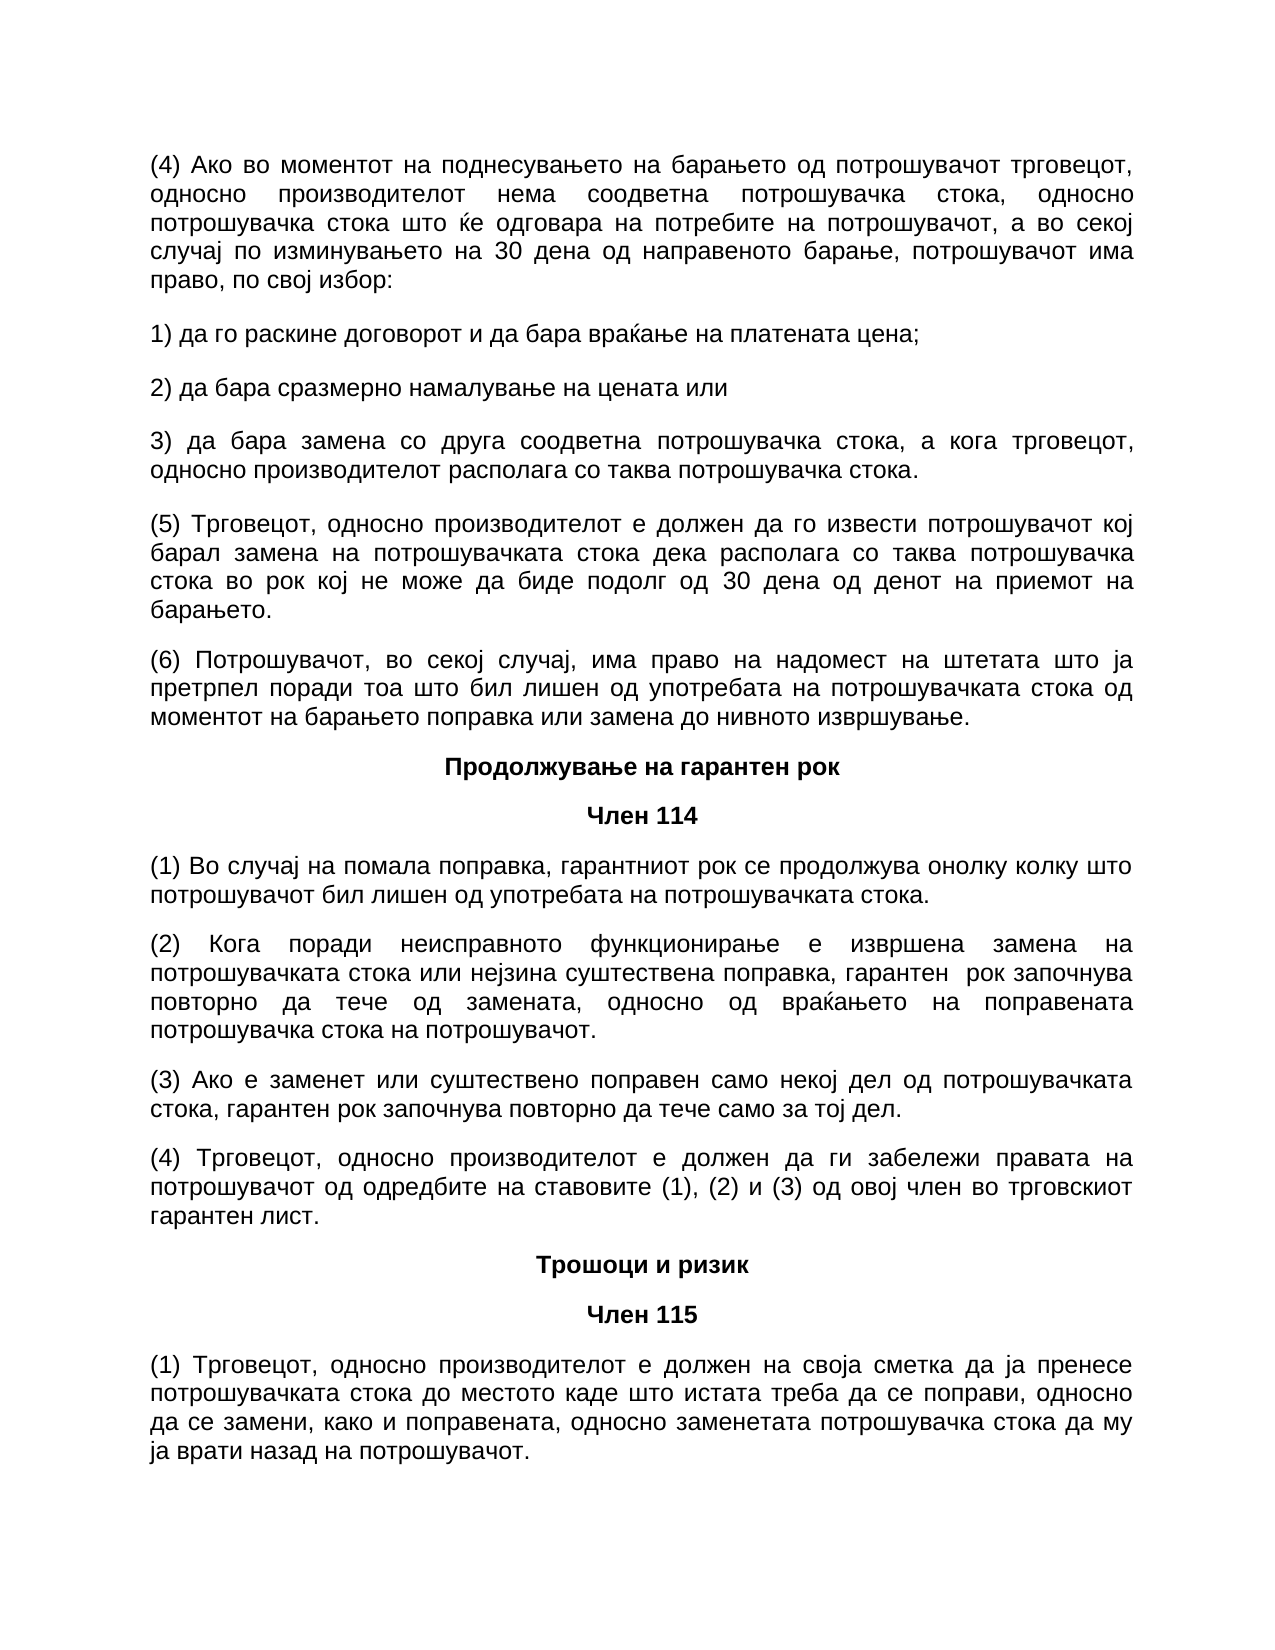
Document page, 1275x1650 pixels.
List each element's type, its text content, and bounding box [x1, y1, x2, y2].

text (1) Трговецот, односно производителот е должен на своја сметка да ја пренесе потрошувачката стока до местото каде што истата треба да се поправи, односно да се замени, како и поправената, односно заменетата потрошувачка стока да му ја врати назад на потрошувачот. [150, 1349, 1134, 1464]
text (5) Трговецот, односно производителот е должен да го извести потрошувачот кој барал замена на потрошувачката стока дека располага со таква потрошувачка стока во рок кој не може да биде подолг од 30 дена од денот на приемот на барањето. [150, 509, 1134, 624]
text (4) Трговецот, односно производителот е должен да ги забележи правата на потрошувачот од одредбите на ставовите (1), (2) и (3) од овој член во трговскиот гарантен лист. [150, 1143, 1134, 1229]
text (6) Потрошувачот, во секој случај, има право на надомест на штетата што ја претрпел поради тоа што бил лишен од употребата на потрошувачката стока од моментот на барањето поправка или замена до нивното извршување. [150, 644, 1134, 731]
text Продолжување на гарантен рок [150, 752, 1134, 780]
text (4) Ако во моментот на поднесувањето на барањето од потрошувачот трговецот, односно производителот нема соодветна потрошувачка стока, односно потрошувачка стока што ќе одговара на потребите на потрошувачот, а во секој случај по изминувањето на 30 дена од направеното барање, потрошувачот има право, по свој избор: [150, 150, 1134, 294]
text 2) да бара сразмерно намалување на цената или [150, 372, 1134, 401]
text Член 115 [150, 1300, 1134, 1329]
text (3) Ако е заменет или суштествено поправен само некој дел од потрошувачката стока, гарантен рок започнува повторно да тече само за тој дел. [150, 1065, 1134, 1122]
text (2) Кога поради неисправното функционирање е извршена замена на потрошувачката стока или нејзина суштествена поправка, гарантен рок започнува повторно да тече од замената, односно од враќањето на поправената потрошувачка стока на потрошувачот. [150, 929, 1134, 1044]
text 3) да бара замена со друга соодветна потрошувачка стока, а кога трговецот, односно производителот располага со таква потрошувачка стока. [150, 426, 1134, 484]
text Член 114 [150, 801, 1134, 830]
text (1) Во случај на помала поправка, гарантниот рок се продолжува онолку колку што потрошувачот бил лишен од употребата на потрошувачката стока. [150, 851, 1134, 908]
text 1) да го раскине договорот и да бара враќање на платената цена; [150, 319, 1134, 347]
text Трошоци и ризик [150, 1250, 1134, 1279]
